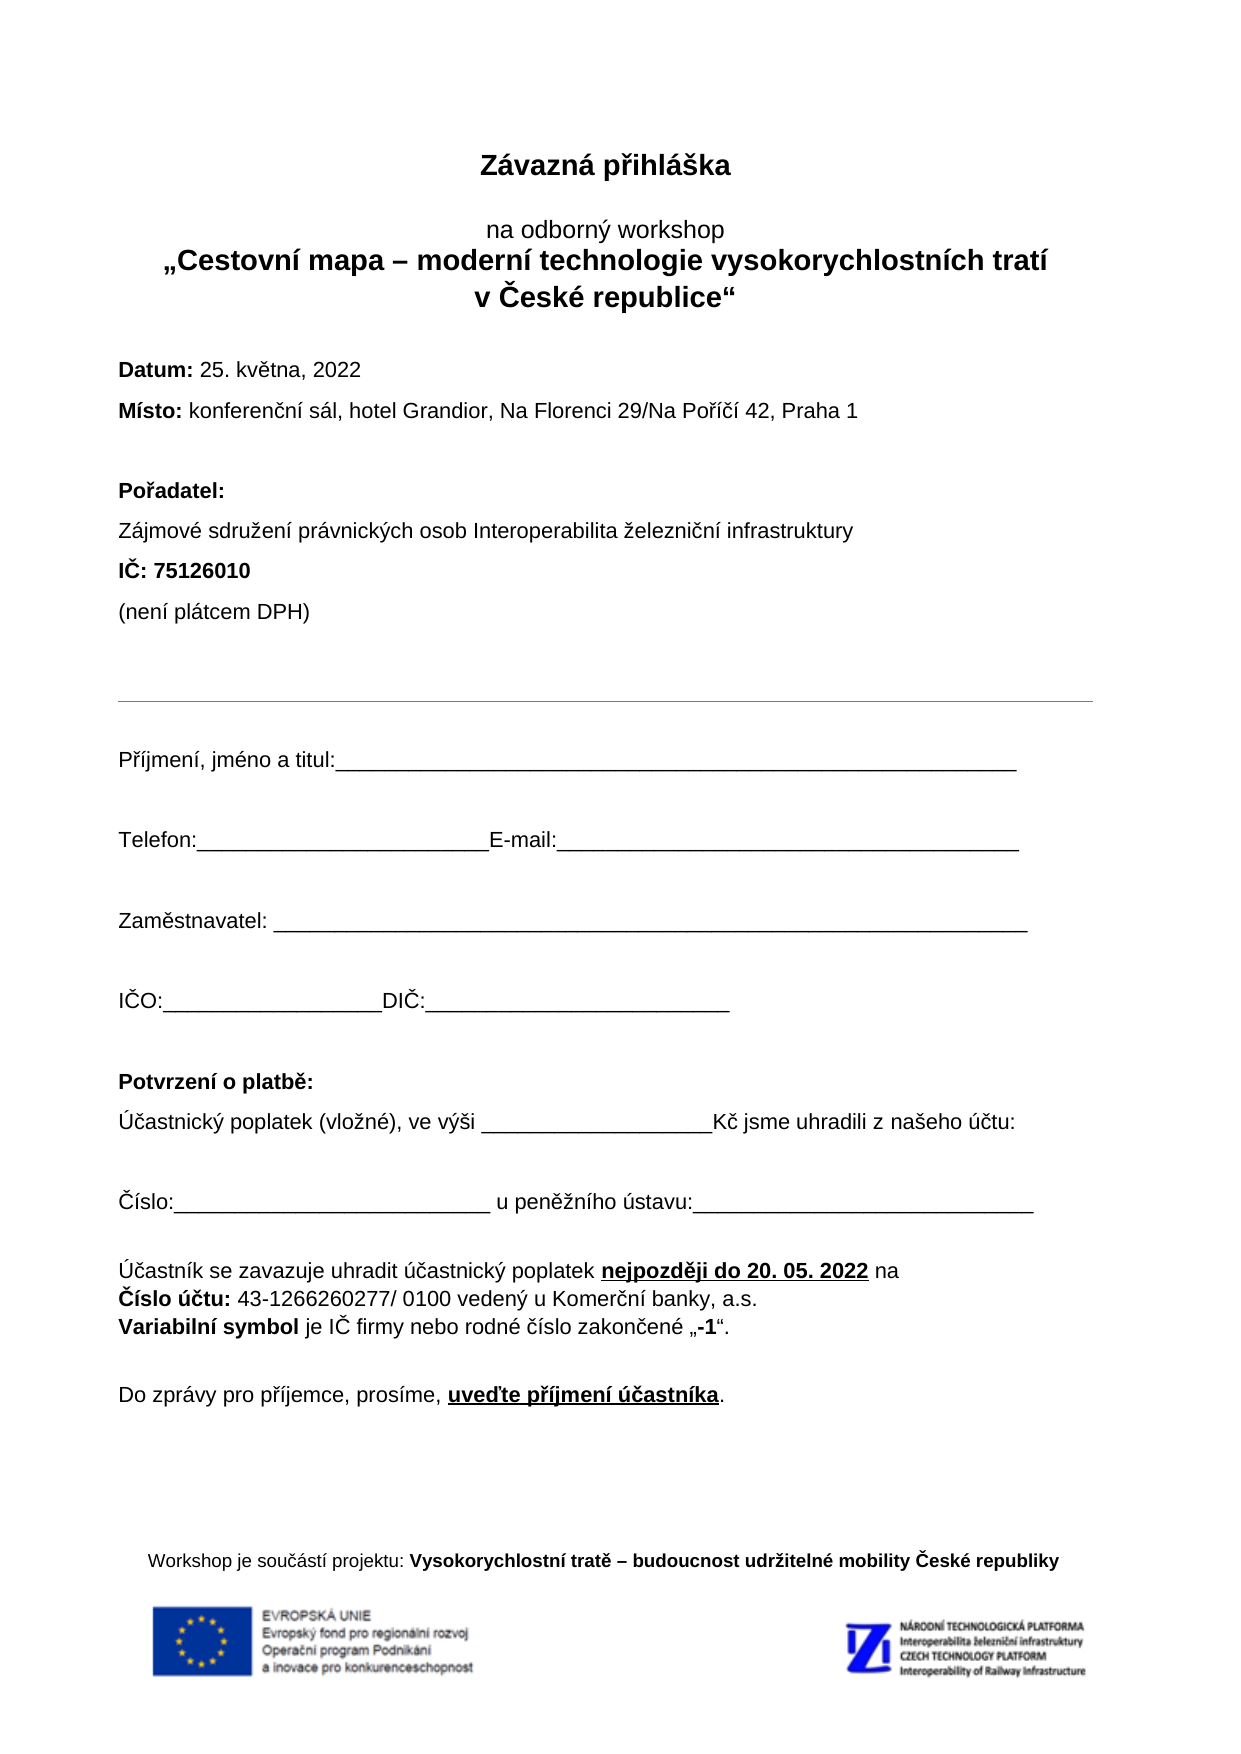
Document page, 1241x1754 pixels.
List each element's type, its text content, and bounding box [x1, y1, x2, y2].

text Telefon:________________________E-mail:______________________________________ [118, 827, 1093, 852]
text Účastnický poplatek (vložné), ve výši ___________________Kč jsme uhradili z našeho účtu: [118, 1109, 1093, 1134]
text Potvrzení o platbě: [118, 1068, 1093, 1094]
text Účastník se zavazuje uhradit účastnický poplatek nejpozději do 20. 05. 2022 na [118, 1258, 1093, 1283]
text Do zprávy pro příjemce, prosíme, uveďte příjmení účastníka. [118, 1381, 1093, 1407]
text Místo: konferenční sál, hotel Grandior, Na Florenci 29/Na Poříčí 42, Praha 1 [118, 397, 1093, 423]
text „Cestovní mapa – moderní technologie vysokorychlostních tratí v České republice“ [118, 243, 1093, 314]
picture [147, 1597, 1106, 1691]
text Zaměstnavatel: ______________________________________________________________ [118, 908, 1093, 933]
text Variabilní symbol je IČ firmy nebo rodné číslo zakončené „-1“. [118, 1313, 1093, 1339]
text Zájmové sdružení právnických osob Interoperabilita železniční infrastruktury [118, 518, 1093, 543]
text Pořadatel: [118, 478, 1093, 503]
text Číslo:__________________________ u peněžního ústavu:____________________________ [118, 1189, 1093, 1214]
text Číslo účtu: 43-1266260277/ 0100 vedený u Komerční banky, a.s. [118, 1286, 1093, 1311]
text Závazná přihláška [118, 147, 1093, 181]
text Datum: 25. května, 2022 [118, 357, 1093, 382]
text IČO:__________________DIČ:_________________________ [118, 988, 1093, 1013]
text Příjmení, jméno a titul:________________________________________________________ [118, 747, 1093, 772]
text IČ: 75126010 [118, 558, 1093, 583]
text na odborný workshop [118, 214, 1093, 243]
text (není plátcem DPH) [118, 598, 1093, 624]
